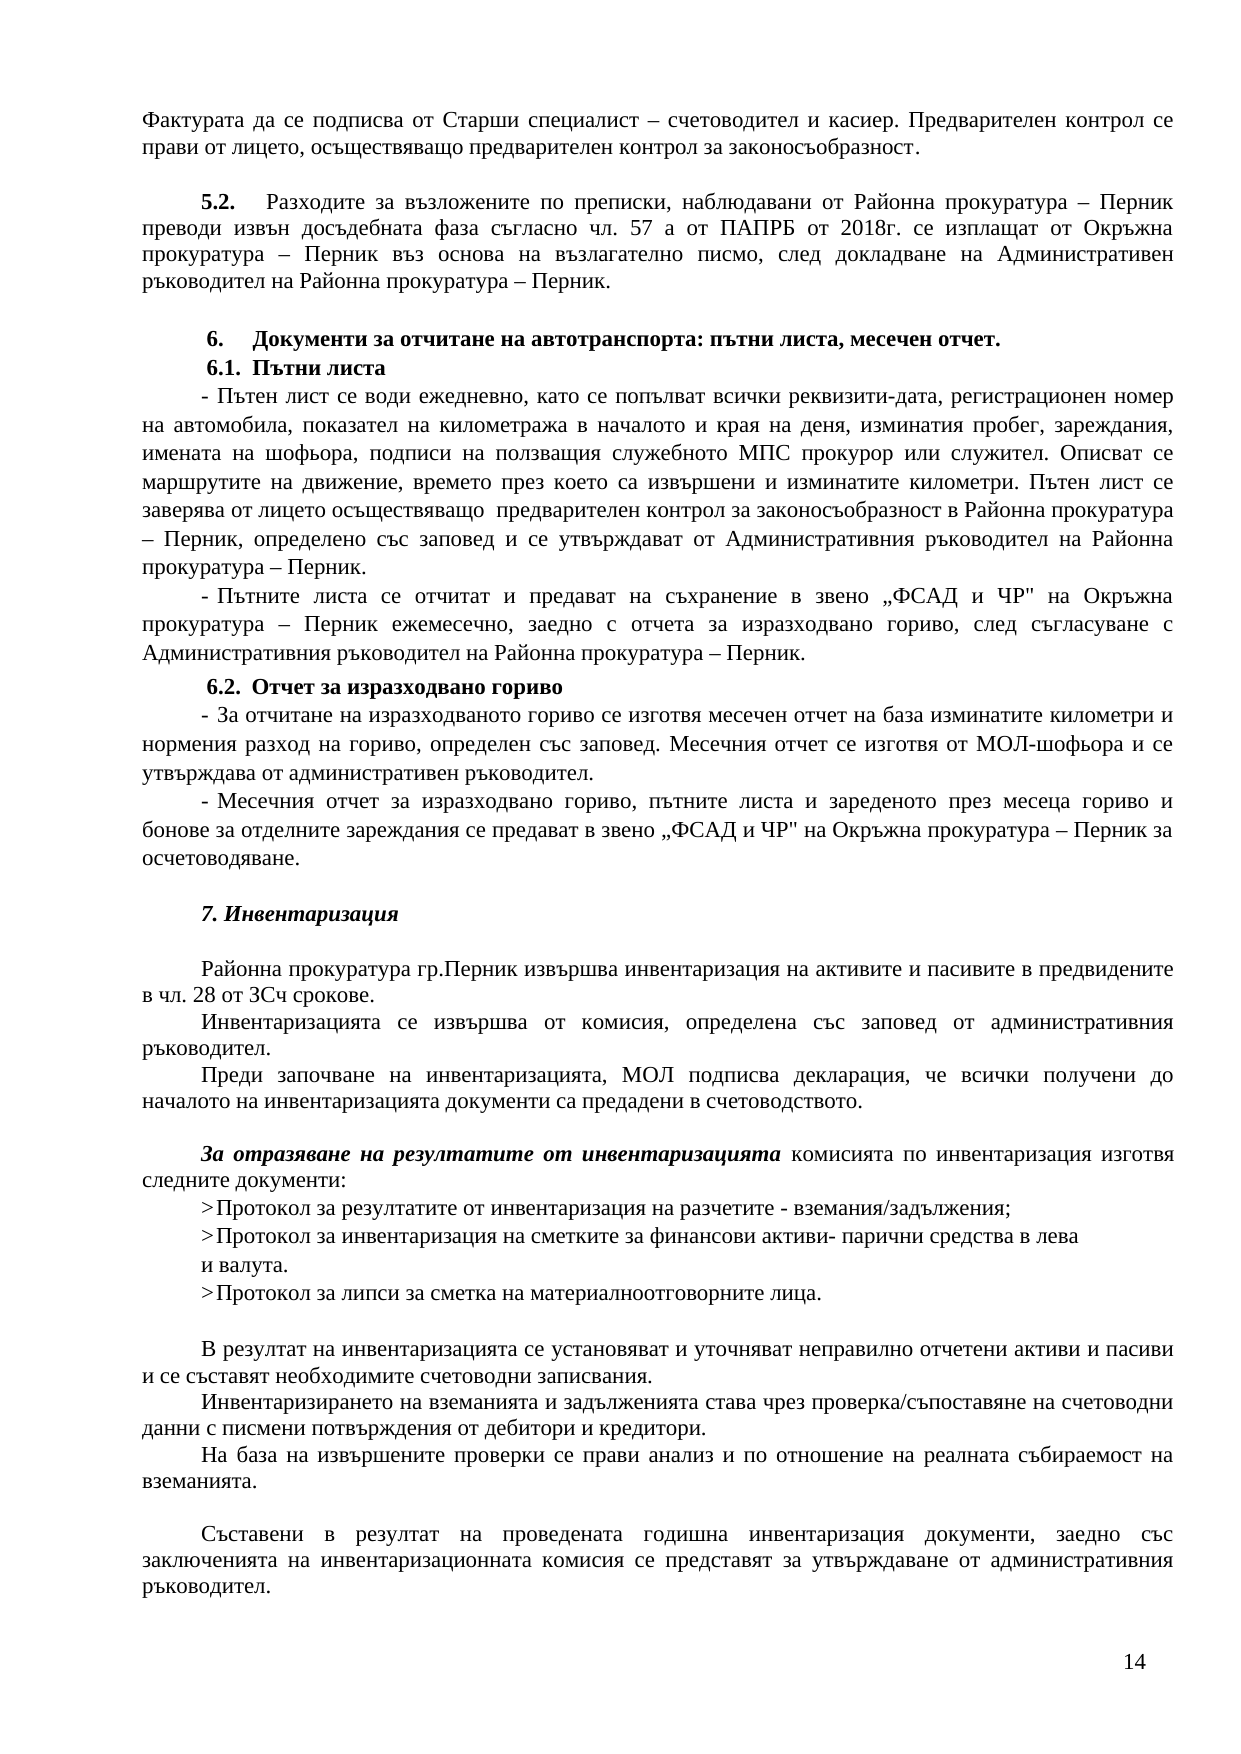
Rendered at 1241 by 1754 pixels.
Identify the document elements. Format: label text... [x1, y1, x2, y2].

text 7. Инвентаризация [142, 900, 1175, 926]
list Протокол за инвентаризация на сметките за финансови активи- парични средства в лева [142, 1221, 1175, 1249]
text На база на извършените проверки се прави анализ и по отношение на реалната събираемост на вземанията. [142, 1441, 1175, 1493]
text Инвентаризирането на вземанията и задълженията става чрез проверка/съпоставяне на счетоводни данни с писмени потвърждения от дебитори и кредитори. [142, 1388, 1175, 1441]
text Районна прокуратура гр.Перник извършва инвентаризация на активите и пасивите в предвидените в чл. 28 от ЗСч срокове. [142, 955, 1175, 1008]
text 5.2. Разходите за възложените по преписки, наблюдавани от Районна прокуратура – Перник преводи извън досъдебната фаза съгласно чл. 57 а от ПАПРБ от 2018г. се изплащат от Окръжна прокуратура – Перник въз основа на възлагателно писмо, след докладване на Административен ръководител на Районна прокуратура – Перник. [142, 188, 1175, 293]
text Инвентаризацията се извършва от комисия, определена със заповед от административния ръководител. [142, 1008, 1175, 1061]
list Месечния отчет за изразходвано гориво, пътните листа и зареденото през месеца гориво и бонове за отделните зареждания се предават в звено „ФСАД и ЧР" на Окръжна прокуратура – Перник за осчетоводяване. [142, 786, 1175, 871]
list За отчитане на изразходваното гориво се изготвя месечен отчет на база изминатите километри и нормения разход на гориво, определен със заповед. Месечния отчет се изготвя от МОЛ-шофьора и се утвърждава от административен ръководител. [142, 700, 1175, 786]
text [142, 106, 1175, 159]
text За отразяване на резултатите от инвентаризацията комисията по инвентаризация изготвя следните документи: [142, 1140, 1175, 1192]
list Протокол за резултатите от инвентаризация на разчетите - вземания/задължения; [142, 1192, 1175, 1221]
text Преди започване на инвентаризацията, МОЛ подписва декларация, че всички получени до началото на инвентаризацията документи са предадени в счетоводството. [142, 1061, 1175, 1113]
text 6. Документи за отчитане на автотранспорта: пътни листа, месечен отчет. [142, 323, 1175, 352]
text 6.1. Пътни листа [142, 352, 1175, 381]
text Съставени в резултат на проведената годишна инвентаризация документи, заедно със заключенията на инвентаризационната комисия се представят за утвърждаване от административния ръководител. [142, 1520, 1175, 1599]
list Пътните листа се отчитат и предават на съхранение в звено „ФСАД и ЧР" на Окръжна прокуратура – Перник ежемесечно, заедно с отчета за изразходвано гориво, след съгласуване с Административния ръководител на Районна прокуратура – Перник. [142, 580, 1175, 666]
list Протокол за липси за сметка на материалноотговорните лица. [142, 1278, 1175, 1307]
text и валута. [142, 1249, 1175, 1278]
list Пътен лист се води ежедневно, като се попълват всички реквизити-дата, регистрационен номер на автомобила, показател на километража в началото и края на деня, изминатия пробег, зареждания, имената на шофьора, подписи на ползващия служебното МПС прокурор или служител. Описват се маршрутите на движение, времето през което са извършени и изминатите километри. Пътен лист се заверява от лицето осъществяващо предварителен контрол за законосъобразност в Районна прокуратура – Перник, определено със заповед и се утвърждават от Административния ръководител на Районна прокуратура – Перник. [142, 381, 1175, 580]
text 6.2. Отчет за изразходвано гориво [142, 672, 1175, 700]
text В резултат на инвентаризацията се установяват и уточняват неправилно отчетени активи и пасиви и се съставят необходимите счетоводни записвания. [142, 1335, 1175, 1388]
